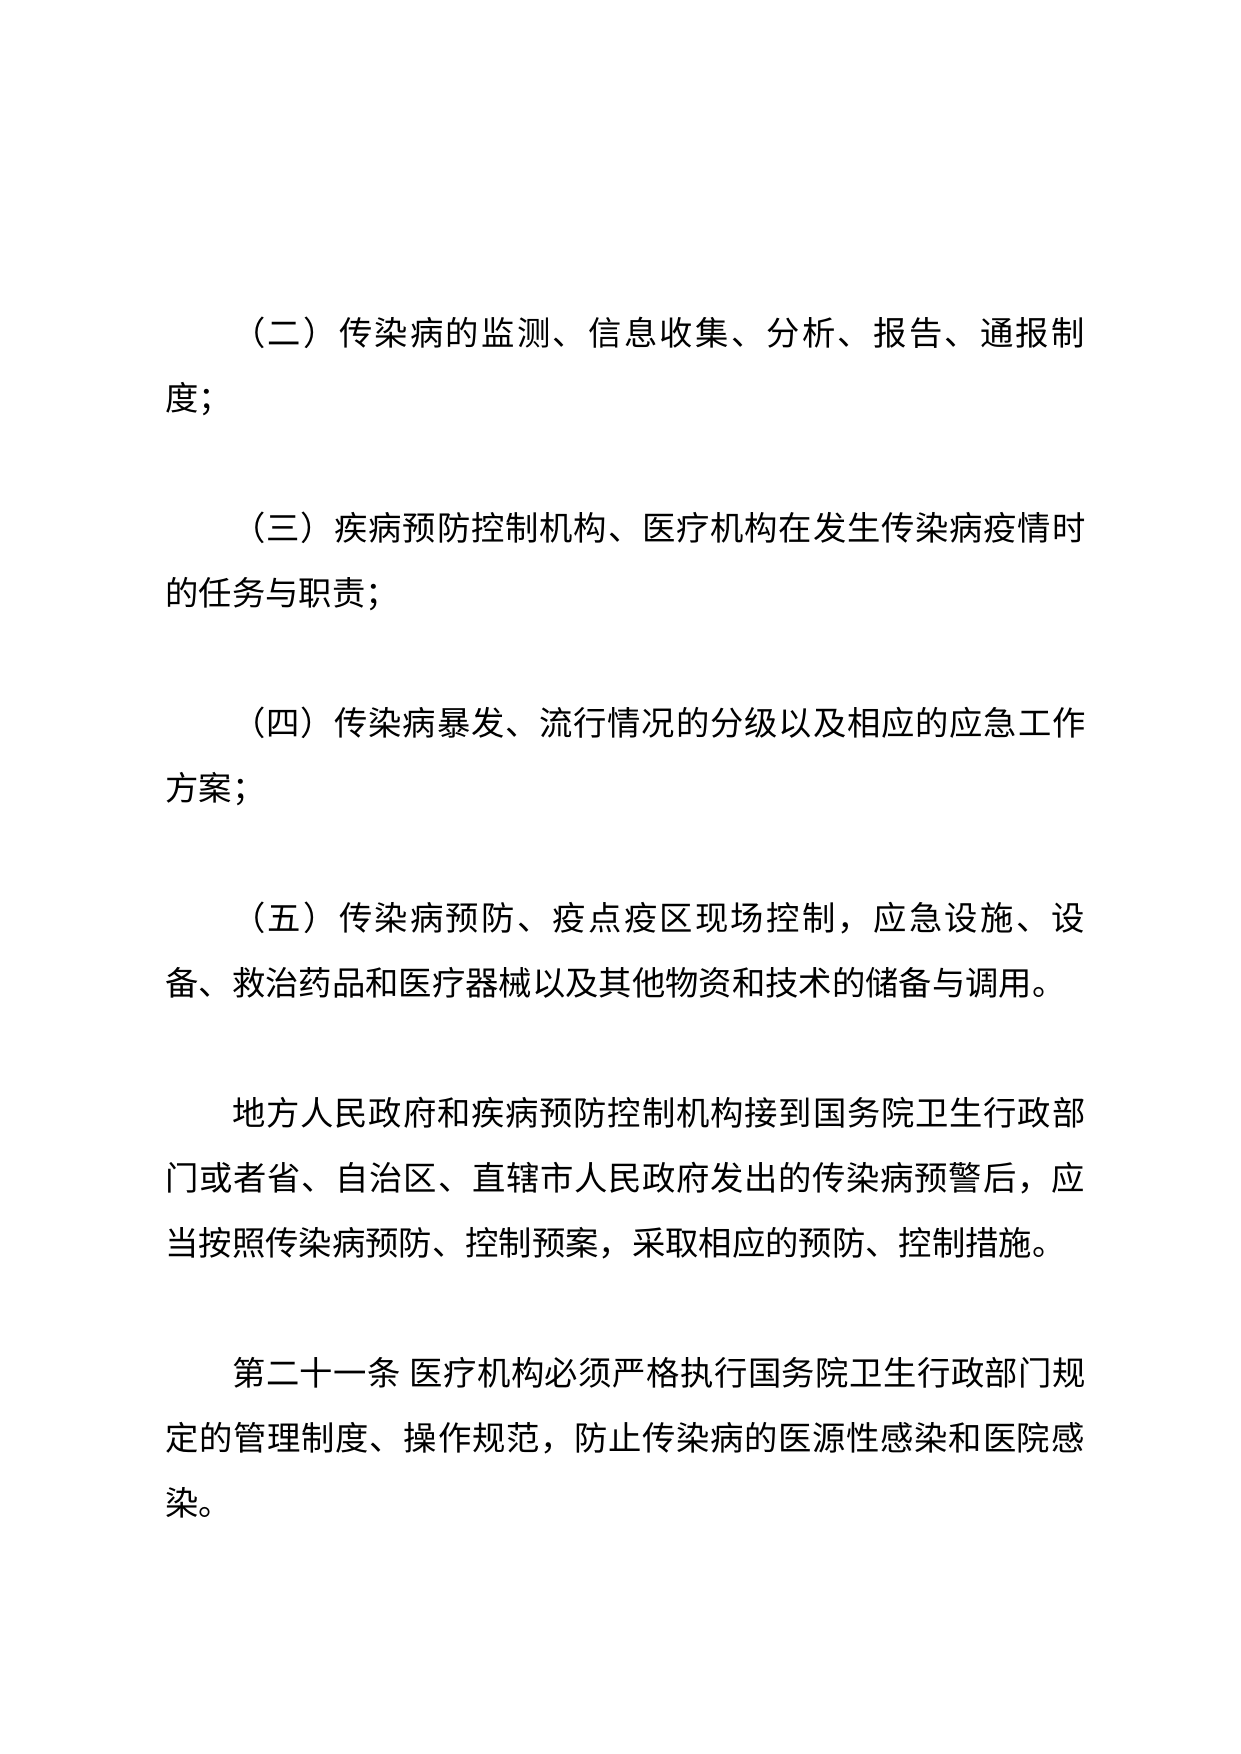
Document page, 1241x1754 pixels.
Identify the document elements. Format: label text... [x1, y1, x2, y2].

text （二）传染病的监测、信息收集、分析、报告、通报制度； [165, 298, 1087, 428]
text （四）传染病暴发、流行情况的分级以及相应的应急工作方案； [165, 688, 1087, 818]
text 地方人民政府和疾病预防控制机构接到国务院卫生行政部门或者省、自治区、直辖市人民政府发出的传染病预警后，应当按照传染病预防、控制预案，采取相应的预防、控制措施。 [165, 1078, 1087, 1273]
text （三）疾病预防控制机构、医疗机构在发生传染病疫情时的任务与职责； [165, 493, 1087, 623]
text （五）传染病预防、疫点疫区现场控制，应急设施、设备、救治药品和医疗器械以及其他物资和技术的储备与调用。 [165, 883, 1087, 1013]
text 第二十一条 医疗机构必须严格执行国务院卫生行政部门规定的管理制度、操作规范，防止传染病的医源性感染和医院感染。 [165, 1338, 1087, 1533]
